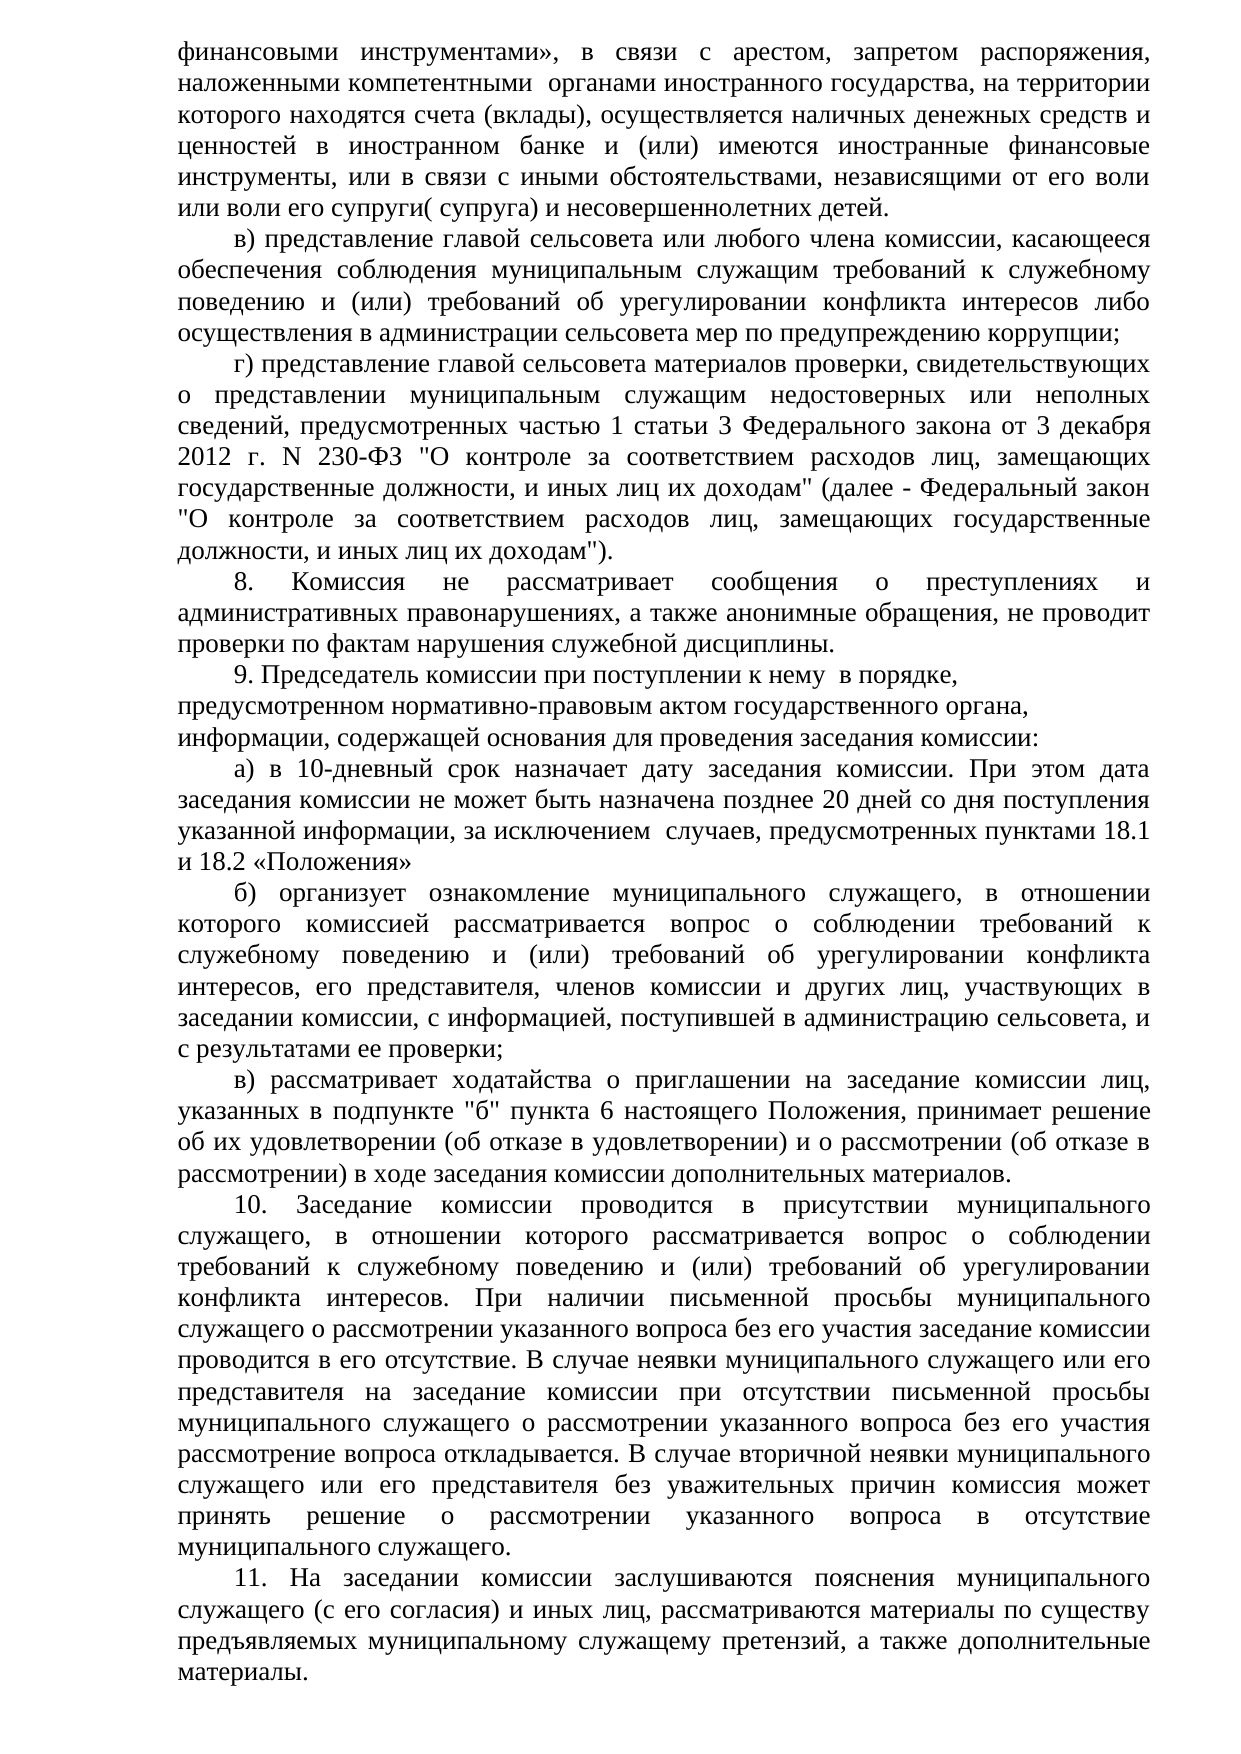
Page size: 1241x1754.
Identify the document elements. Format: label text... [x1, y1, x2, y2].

text 9. Председатель комиссии при поступлении к нему в порядке, предусмотренном нормативно-правовым актом государственного органа, информации, содержащей основания для проведения заседания комиссии: [177, 658, 1152, 752]
text г) представление главой сельсовета материалов проверки, свидетельствующих о представлении муниципальным служащим недостоверных или неполных сведений, предусмотренных частью 1 статьи 3 Федерального закона от 3 декабря 2012 г. N 230-ФЗ "О контроле за соответствием расходов лиц, замещающих государственные должности, и иных лиц их доходам" (далее - Федеральный закон "О контроле за соответствием расходов лиц, замещающих государственные должности, и иных лиц их доходам"). [177, 347, 1152, 565]
text в) представление главой сельсовета или любого члена комиссии, касающееся обеспечения соблюдения муниципальным служащим требований к служебному поведению и (или) требований об урегулировании конфликта интересов либо осуществления в администрации сельсовета мер по предупреждению коррупции; [177, 222, 1152, 347]
text 10. Заседание комиссии проводится в присутствии муниципального служащего, в отношении которого рассматривается вопрос о соблюдении требований к служебному поведению и (или) требований об урегулировании конфликта интересов. При наличии письменной просьбы муниципального служащего о рассмотрении указанного вопроса без его участия заседание комиссии проводится в его отсутствие. В случае неявки муниципального служащего или его представителя на заседание комиссии при отсутствии письменной просьбы муниципального служащего о рассмотрении указанного вопроса без его участия рассмотрение вопроса откладывается. В случае вторичной неявки муниципального служащего или его представителя без уважительных причин комиссия может принять решение о рассмотрении указанного вопроса в отсутствие муниципального служащего. [177, 1188, 1152, 1562]
text 11. На заседании комиссии заслушиваются пояснения муниципального служащего (с его согласия) и иных лиц, рассматриваются материалы по существу предъявляемых муниципальному служащему претензий, а также дополнительные материалы. [177, 1562, 1152, 1686]
text а) в 10-дневный срок назначает дату заседания комиссии. При этом дата заседания комиссии не может быть назначена позднее 20 дней со дня поступления указанной информации, за исключением случаев, предусмотренных пунктами 18.1 и 18.2 «Положения» [177, 752, 1152, 876]
text б) организует ознакомление муниципального служащего, в отношении которого комиссией рассматривается вопрос о соблюдении требований к служебному поведению и (или) требований об урегулировании конфликта интересов, его представителя, членов комиссии и других лиц, участвующих в заседании комиссии, с информацией, поступившей в администрацию сельсовета, и с результатами ее проверки; [177, 876, 1152, 1063]
text в) рассматривает ходатайства о приглашении на заседание комиссии лиц, указанных в подпункте "б" пункта 6 настоящего Положения, принимает решение об их удовлетворении (об отказе в удовлетворении) и о рассмотрении (об отказе в рассмотрении) в ходе заседания комиссии дополнительных материалов. [177, 1063, 1152, 1188]
text 8. Комиссия не рассматривает сообщения о преступлениях и административных правонарушениях, а также анонимные обращения, не проводит проверки по фактам нарушения служебной дисциплины. [177, 565, 1152, 658]
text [177, 35, 1152, 222]
